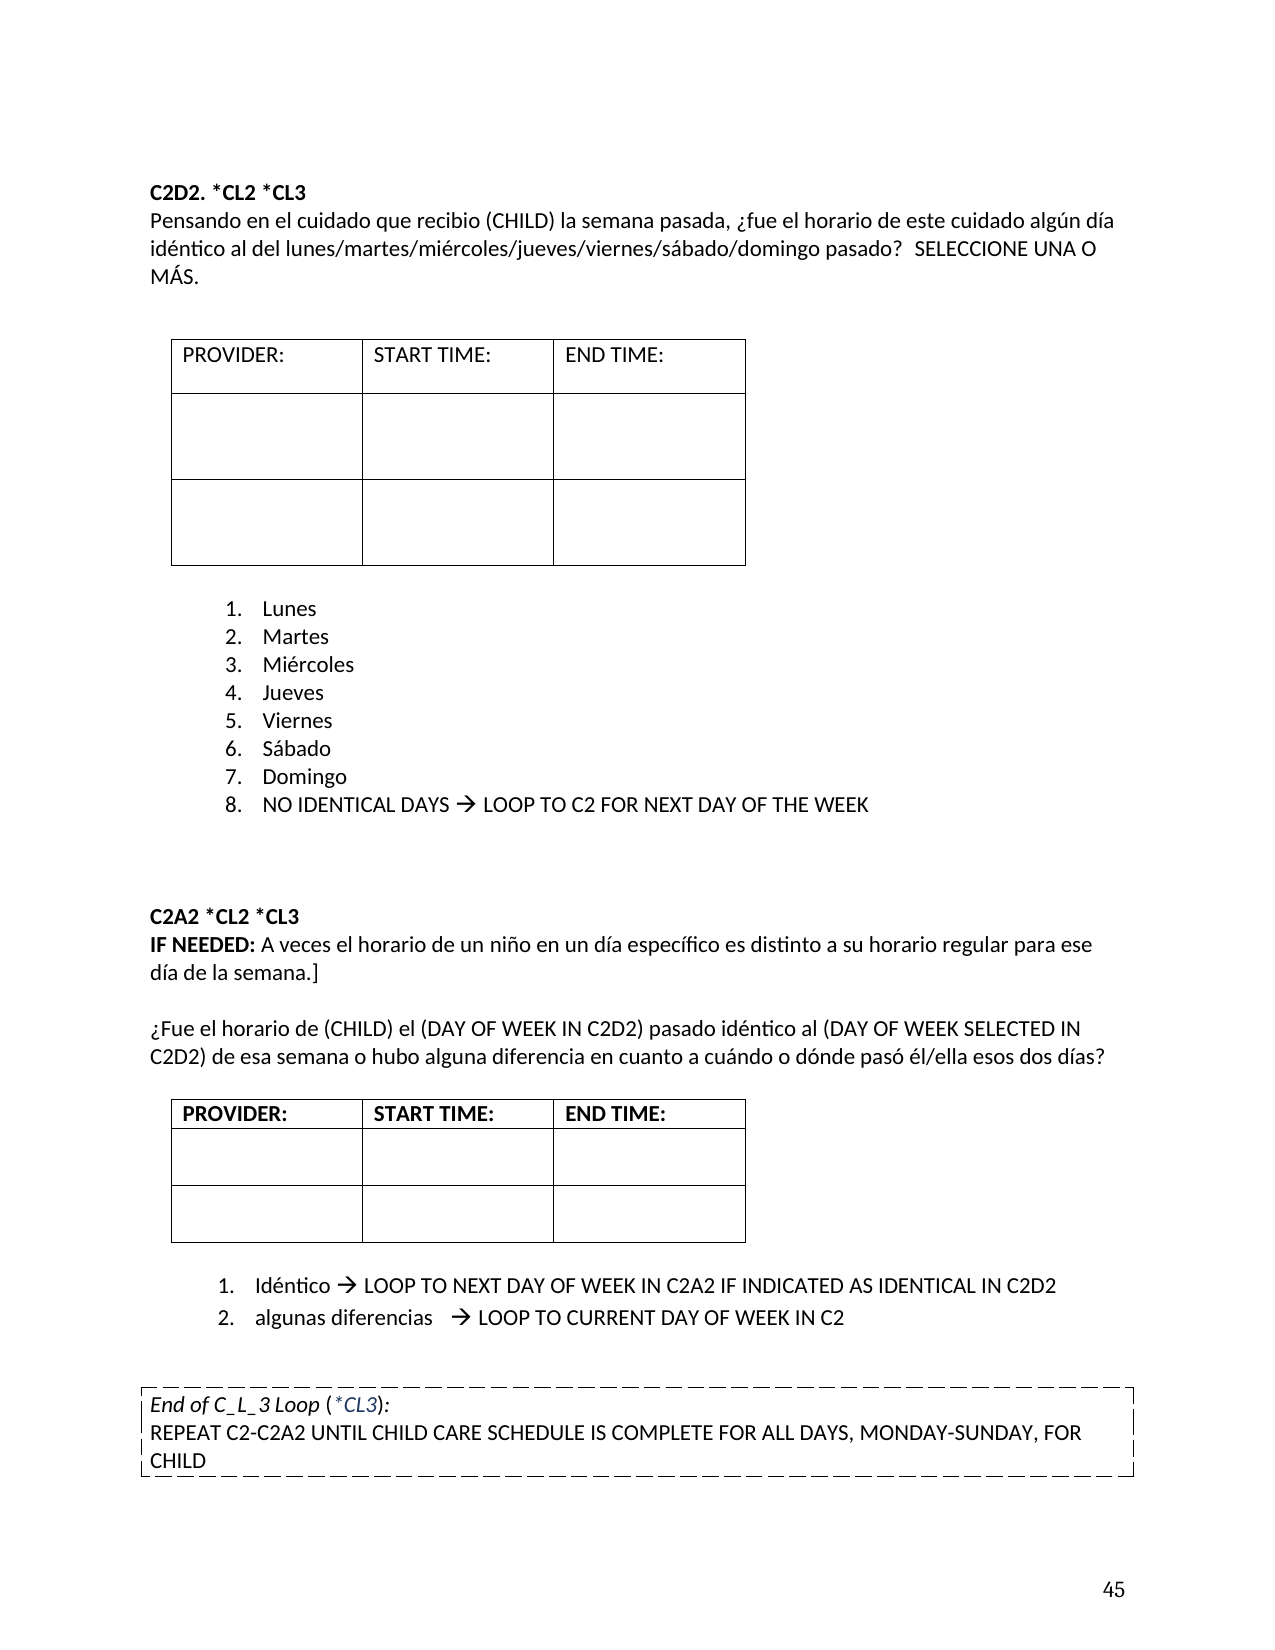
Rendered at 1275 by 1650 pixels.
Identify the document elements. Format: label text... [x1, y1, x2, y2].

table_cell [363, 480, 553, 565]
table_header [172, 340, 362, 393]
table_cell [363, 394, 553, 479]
list Sábado [225, 734, 1125, 762]
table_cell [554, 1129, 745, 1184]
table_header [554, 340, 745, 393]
list Idéntico LOOP TO next day of week in C2A2 if indicated as identical in C2D2 [217, 1271, 1125, 1299]
text ¿Fue el horario de (CHILD) el (DAY OF WEEK IN C2D2) pasado idéntico al (DAY OF WEEK SELECTED IN C2D2) de esa semana o hubo alguna diferencia en cuanto a cuándo o dónde pasó él/ella esos dos días? [150, 1014, 1125, 1070]
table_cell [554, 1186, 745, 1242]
list Domingo [225, 762, 1125, 790]
text End of C_L_3 Loop (*CL3): [141, 1387, 1134, 1415]
text IF NEEDED: A veces el horario de un niño en un día específico es distinto a su horario regular para ese día de la semana.] [150, 930, 1125, 986]
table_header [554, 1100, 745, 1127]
list Viernes [225, 706, 1125, 734]
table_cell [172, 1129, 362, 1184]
text C2D2. *CL2 *CL3 [150, 178, 1125, 206]
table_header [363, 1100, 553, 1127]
list algunas diferencias LOOP TO CURRENT DAY OF WEEK IN C2 [217, 1303, 1125, 1331]
text C2A2 *CL2 *CL3 [150, 902, 1125, 930]
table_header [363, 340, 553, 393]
text Pensando en el cuidado que recibio (CHILD) la semana pasada, ¿fue el horario de este cuidado algún día idéntico al del lunes/martes/miércoles/jueves/viernes/sábado/domingo pasado? seleccione una o más. [150, 206, 1125, 290]
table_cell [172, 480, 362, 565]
text REPEAT C2-C2A2 UNTIL CHILD CARE SCHEDULE IS COMPLETE FOR ALL DAYS, MONDAY-SUNDAY, FOR CHILD [141, 1415, 1134, 1477]
list Jueves [225, 678, 1125, 706]
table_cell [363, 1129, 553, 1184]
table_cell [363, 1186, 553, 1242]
list Martes [225, 622, 1125, 650]
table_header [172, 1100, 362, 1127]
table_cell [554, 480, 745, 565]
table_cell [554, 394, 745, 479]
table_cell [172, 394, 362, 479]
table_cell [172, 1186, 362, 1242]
list Miércoles [225, 650, 1125, 678]
list NO IDENTICAL DAYS LOOP TO C2 FOR NEXT DAY OF THE WEEK [225, 790, 1125, 818]
list Lunes [225, 594, 1125, 622]
